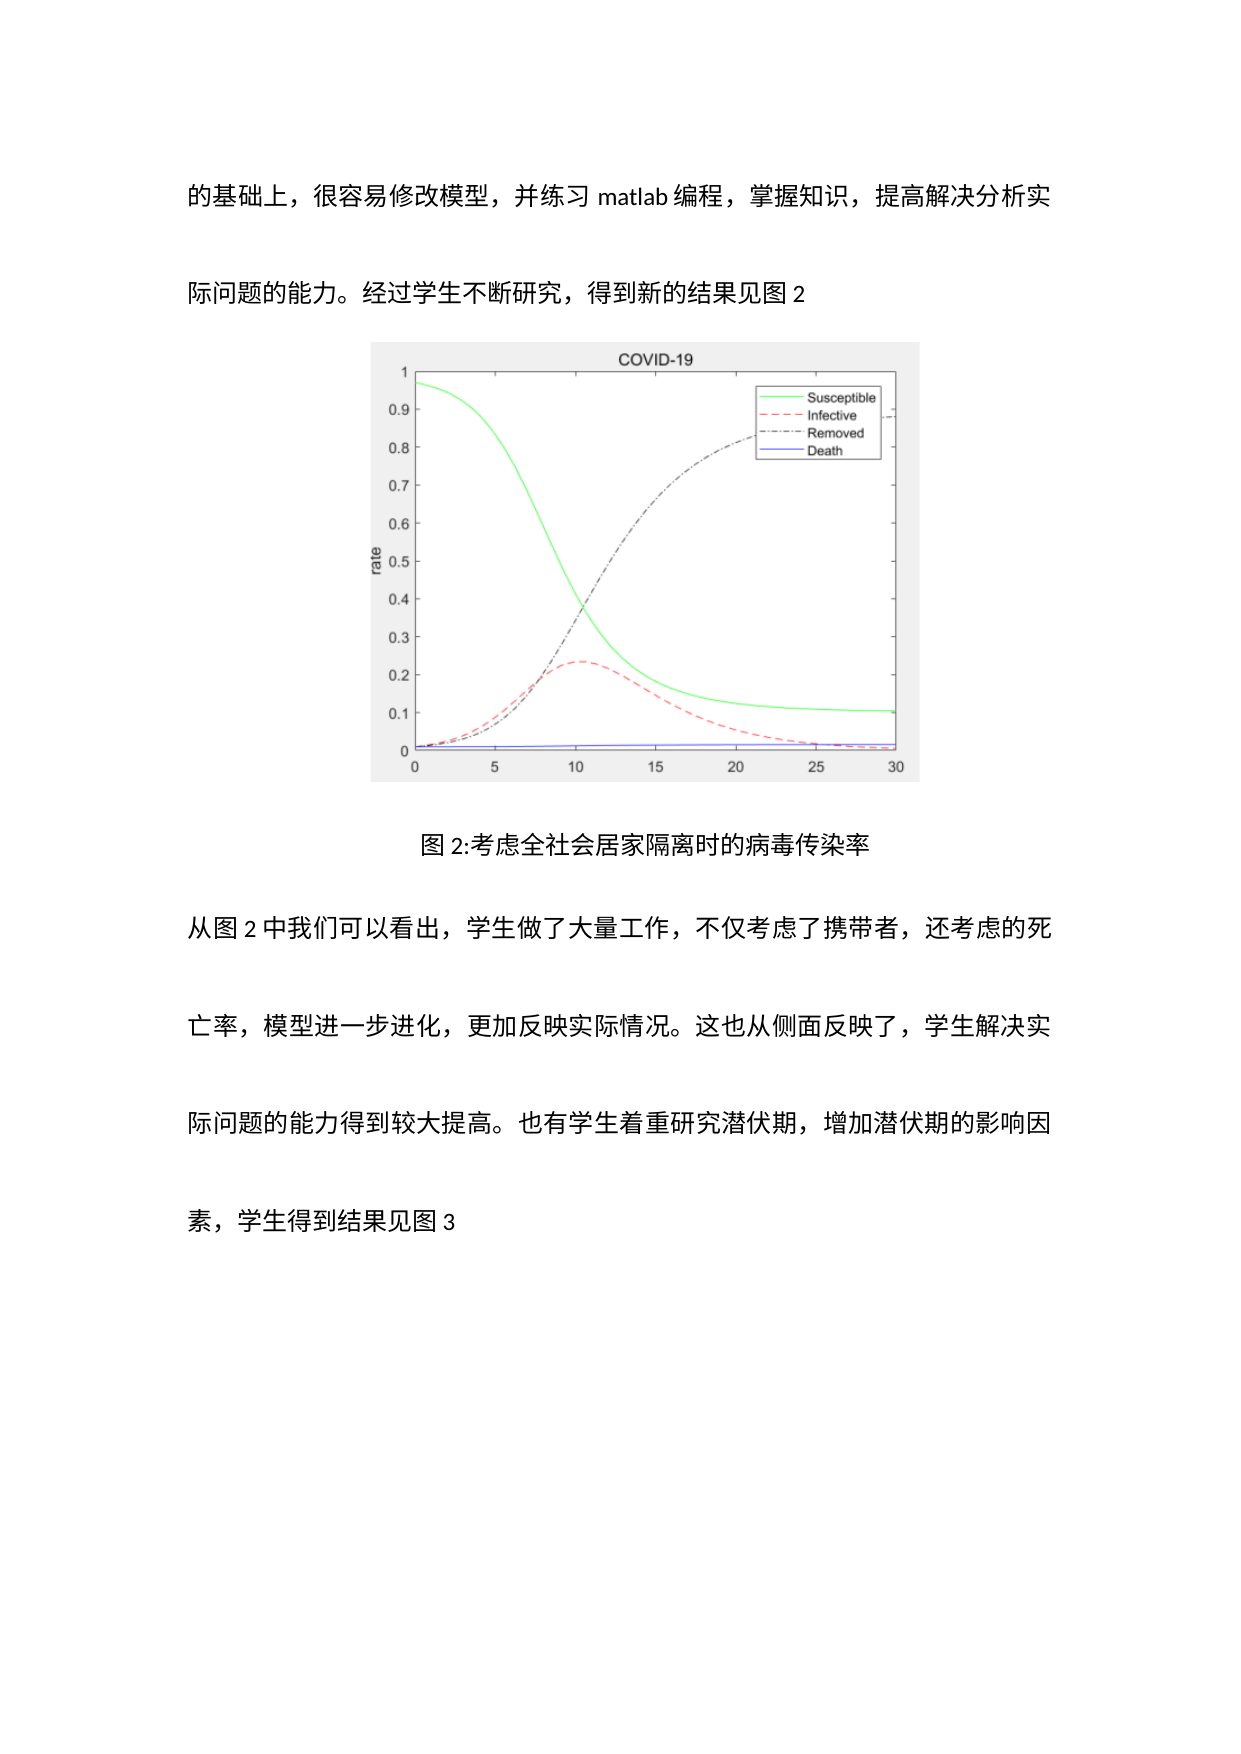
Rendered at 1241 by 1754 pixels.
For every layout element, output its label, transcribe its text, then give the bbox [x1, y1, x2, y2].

picture [370, 342, 920, 782]
text 图2:考虑全社会居家隔离时的病毒传染率 [187, 811, 1053, 876]
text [187, 162, 1053, 324]
text 从图2中我们可以看出，学生做了大量工作，不仅考虑了携带者，还考虑的死亡率，模型进一步进化，更加反映实际情况。这也从侧面反映了，学生解决实际问题的能力得到较大提高。也有学生着重研究潜伏期，增加潜伏期的影响因素，学生得到结果见图3 [187, 894, 1053, 1252]
